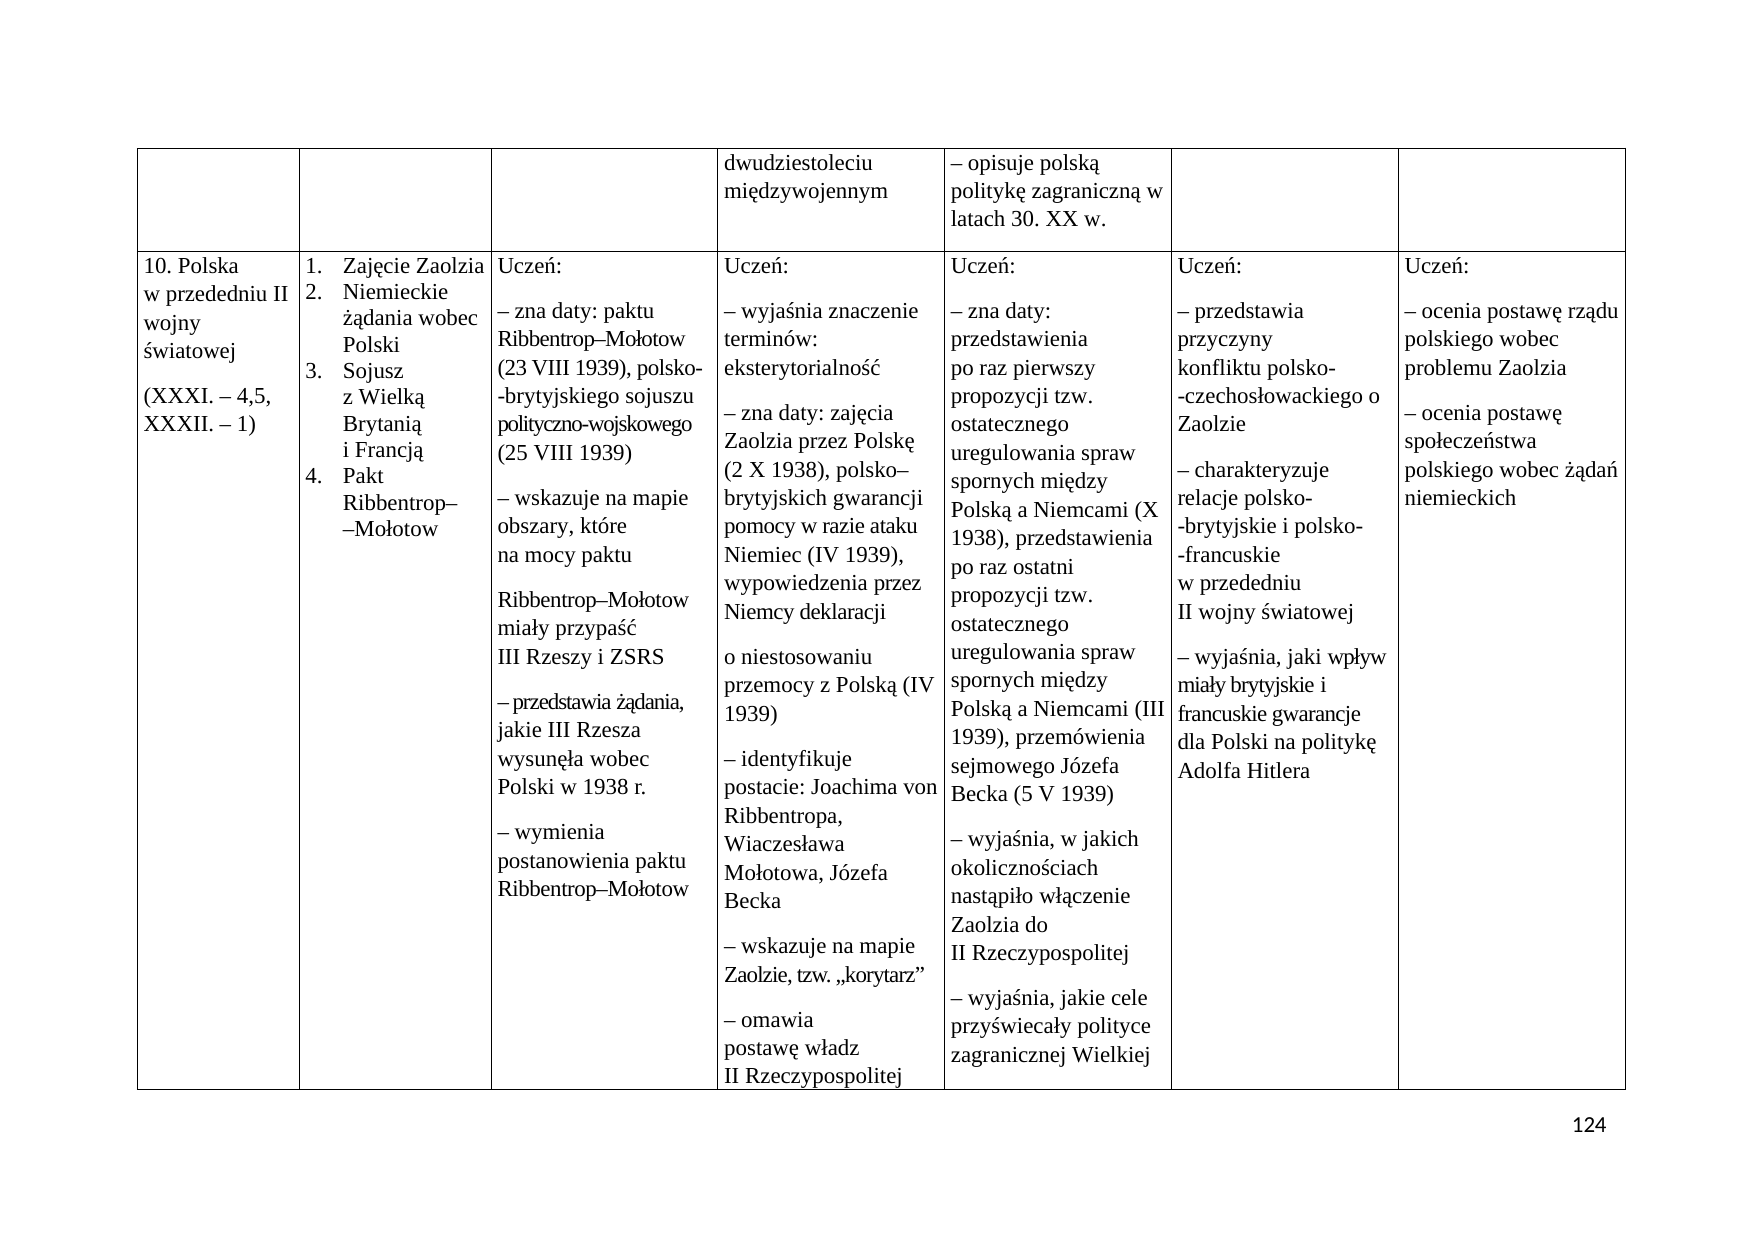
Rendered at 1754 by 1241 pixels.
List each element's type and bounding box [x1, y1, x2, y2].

table_cell [718, 149, 944, 251]
table_cell [1399, 252, 1625, 1089]
table_cell [1172, 252, 1398, 1089]
table_cell [945, 149, 1171, 251]
table_cell [138, 149, 299, 251]
table_cell [945, 252, 1171, 1089]
table_cell [1399, 149, 1625, 251]
table_cell [492, 149, 717, 251]
table_cell [138, 252, 299, 1089]
table_cell [492, 252, 717, 1089]
table_cell [718, 252, 944, 1089]
table_cell [1172, 149, 1398, 251]
table_cell [300, 252, 491, 1089]
table_cell [300, 149, 491, 251]
